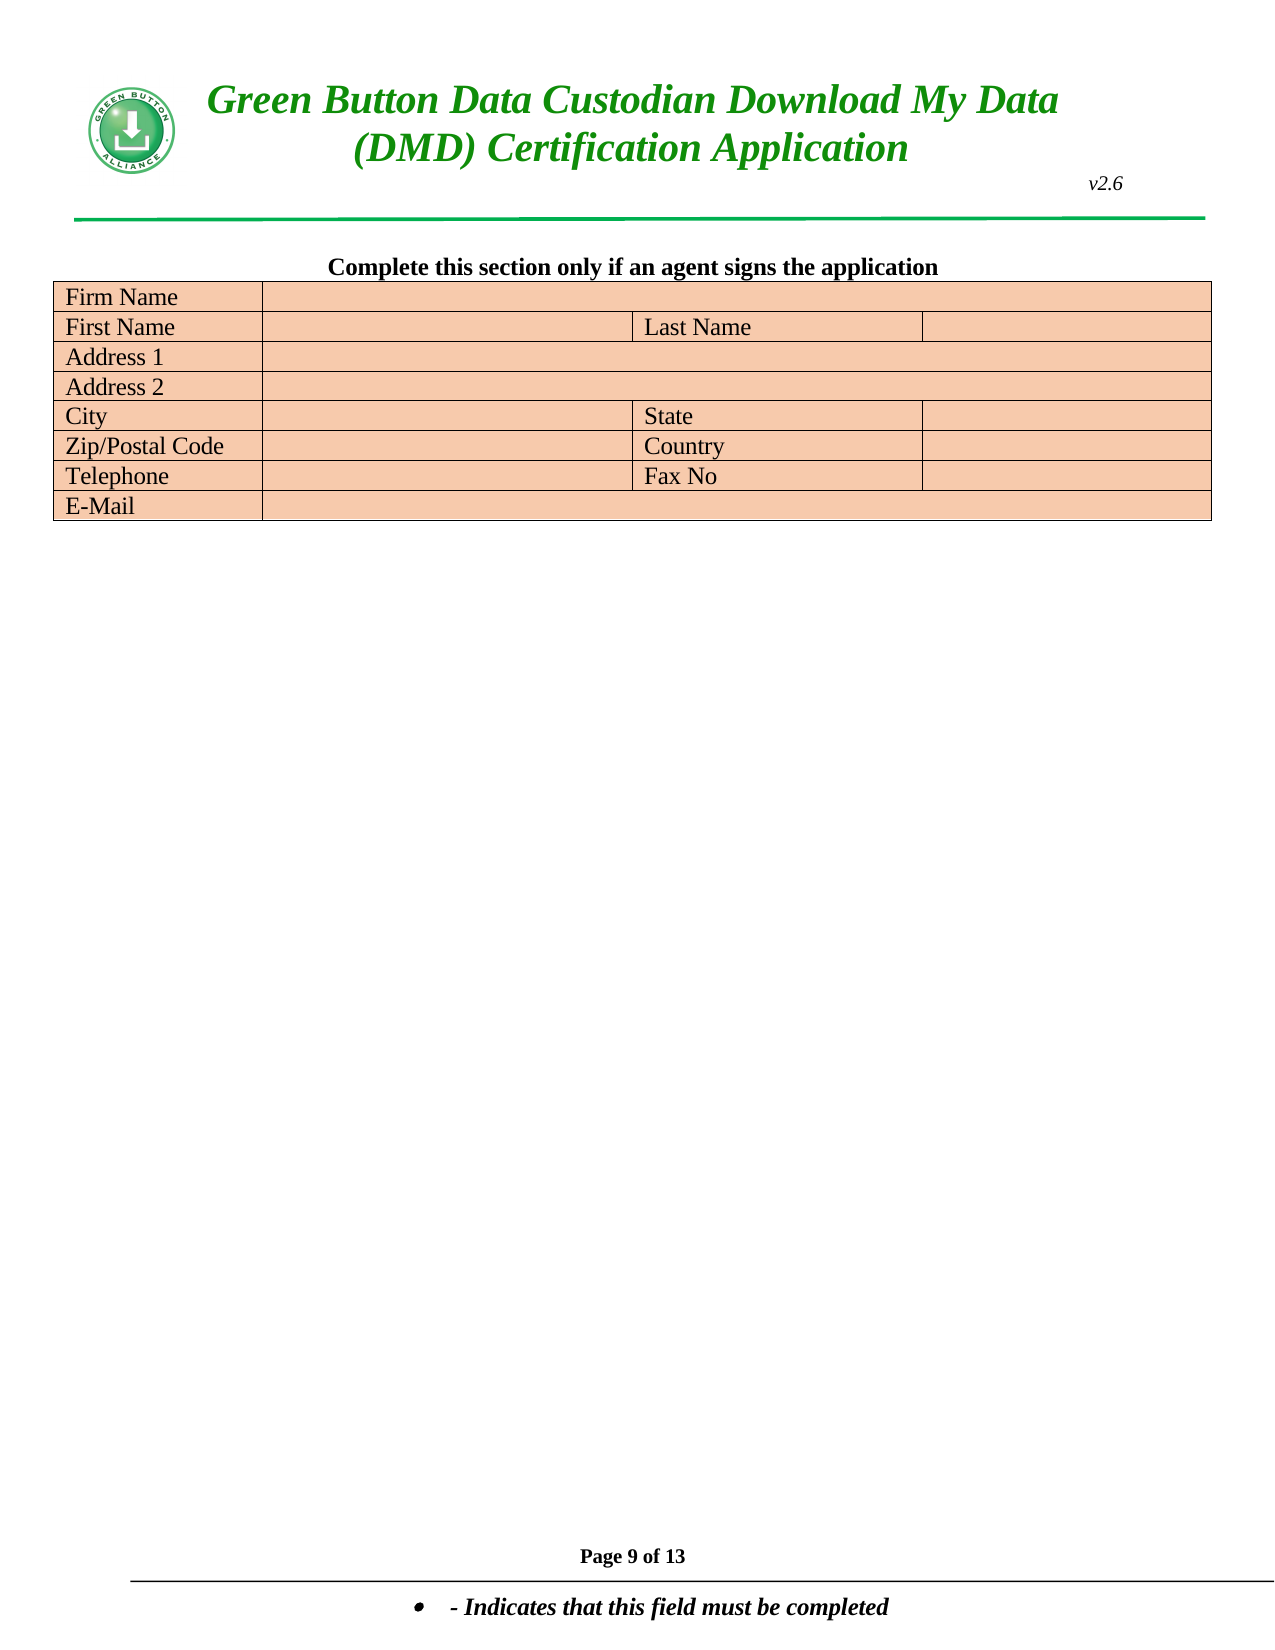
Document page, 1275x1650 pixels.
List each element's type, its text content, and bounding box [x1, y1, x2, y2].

table_cell City [54, 401, 262, 430]
table_cell [263, 401, 632, 430]
table_cell State [633, 401, 922, 430]
table_cell E-Mail [54, 491, 262, 519]
table_cell Telephone [54, 461, 262, 490]
table_cell Fax No [633, 461, 922, 490]
table_cell Address 2 [54, 372, 262, 400]
table_cell [923, 461, 1211, 490]
table_cell [263, 461, 632, 490]
table_cell [263, 491, 1211, 519]
table_cell [263, 312, 632, 341]
table_header Complete this section only if an agent signs the application [54, 253, 1212, 281]
table_cell [263, 372, 1211, 400]
table_cell Zip/Postal Code [54, 431, 262, 460]
table_cell [923, 312, 1211, 341]
table_cell [263, 282, 1211, 311]
picture [76, 75, 188, 186]
table_cell Last Name [633, 312, 922, 341]
table_cell Firm Name [54, 282, 262, 311]
table_cell First Name [54, 312, 262, 341]
table_cell [923, 401, 1211, 430]
table_cell Country [633, 431, 922, 460]
table_cell Address 1 [54, 342, 262, 371]
table_cell [263, 431, 632, 460]
table_cell [923, 431, 1211, 460]
table_cell [263, 342, 1211, 371]
